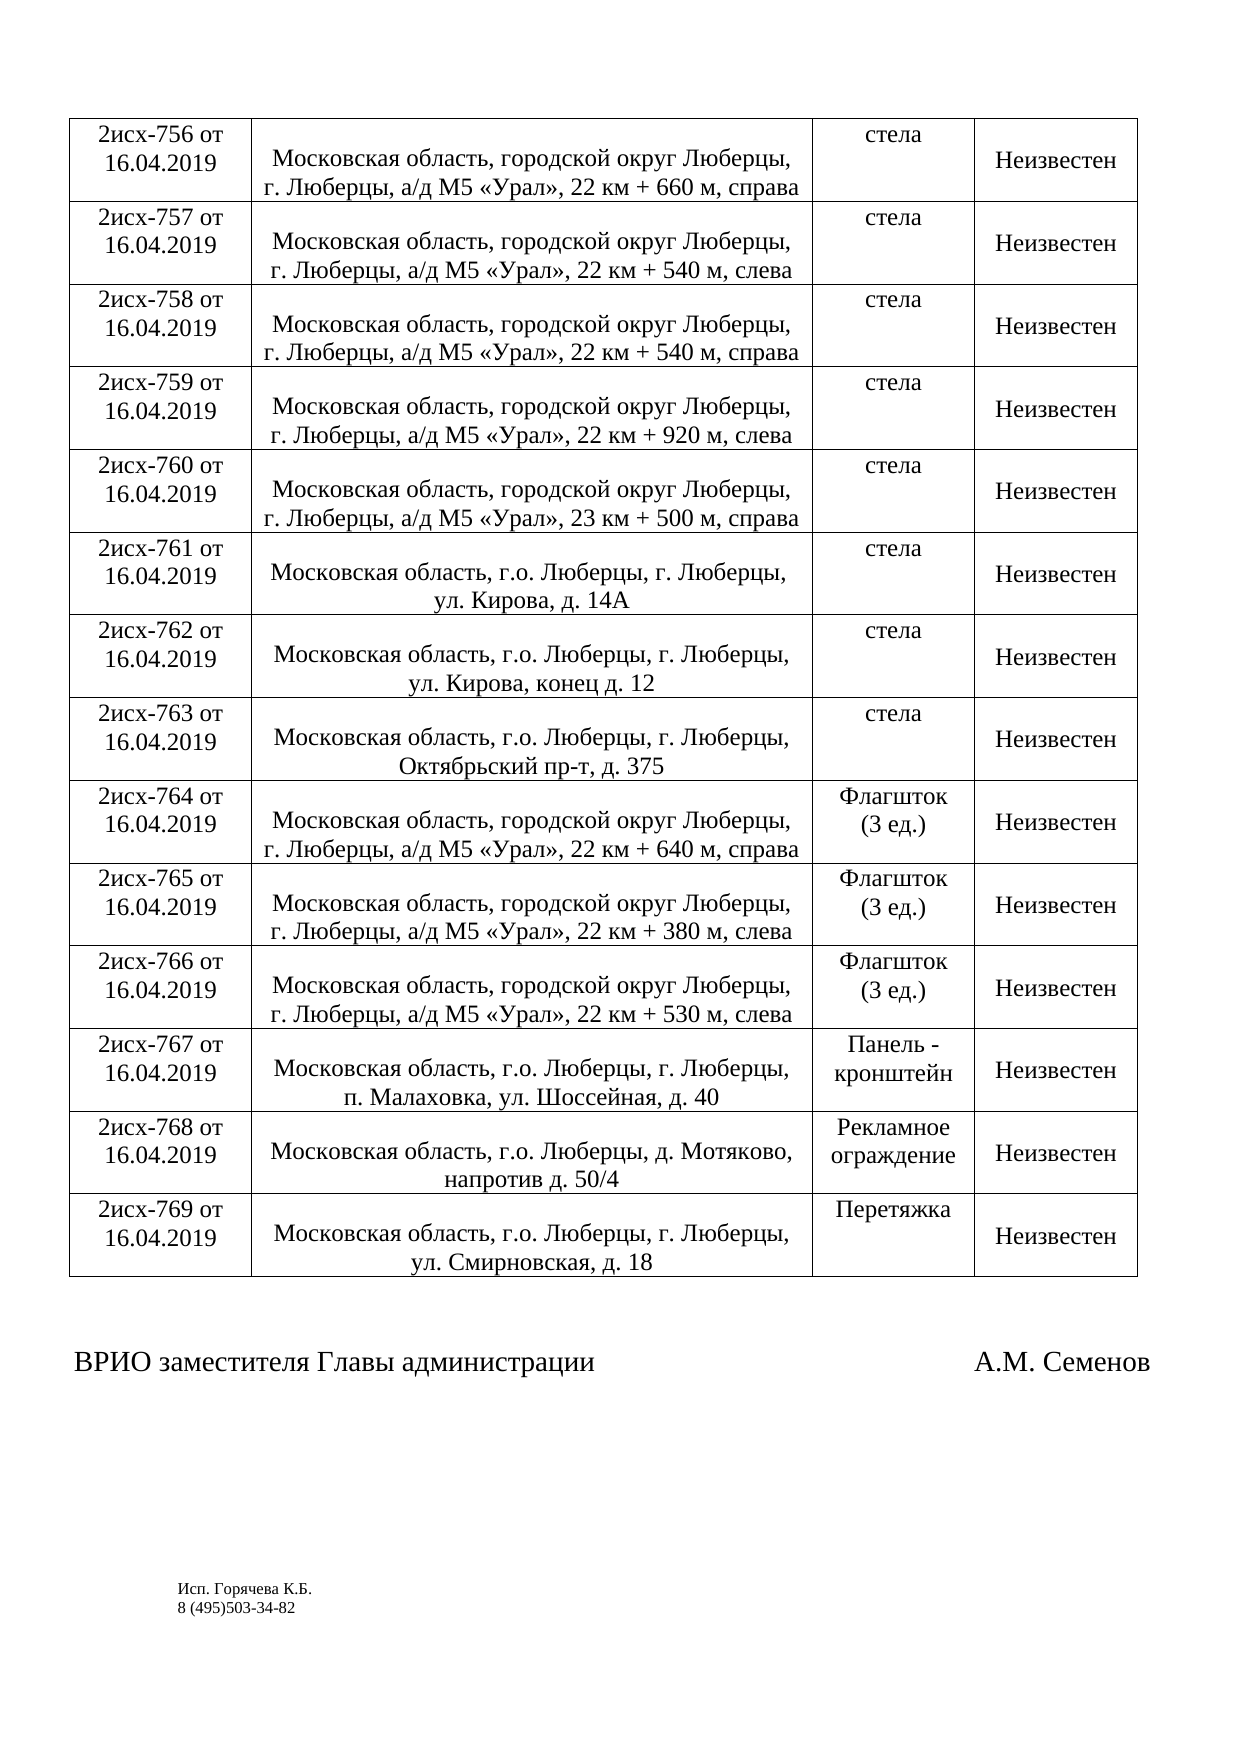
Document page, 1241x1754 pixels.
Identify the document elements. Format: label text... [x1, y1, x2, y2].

table_cell 2исх-760 от 16.04.2019 [70, 450, 251, 532]
table_cell Перетяжка [813, 1194, 974, 1276]
table_cell Неизвестен [975, 450, 1137, 532]
table_cell 2исх-765 от 16.04.2019 [70, 864, 251, 945]
text Исп. Горячева К.Б. [177, 1579, 1152, 1598]
table_cell 2исх-767 от 16.04.2019 [70, 1029, 251, 1111]
table_cell Московская область, г.о. Люберцы, г. Люберцы, ул. Кирова, конец д. 12 [252, 615, 812, 697]
table_cell Неизвестен [975, 1112, 1137, 1193]
table_cell Неизвестен [975, 946, 1137, 1028]
table_cell Рекламное ограждение [813, 1112, 974, 1193]
table_cell 2исх-769 от 16.04.2019 [70, 1194, 251, 1276]
table_cell Московская область, г.о. Люберцы, г. Люберцы, ул. Кирова, д. 14А [252, 533, 812, 614]
table_cell стела [813, 450, 974, 532]
text ВРИО заместителя Главы администрации А.М. Семенов [74, 1344, 1152, 1378]
table_cell Флагшток (3 ед.) [813, 946, 974, 1028]
table_cell Московская область, городской округ Люберцы, г. Люберцы, а/д М5 «Урал», 22 км + 540 м, слева [252, 202, 812, 283]
table_cell Неизвестен [975, 615, 1137, 697]
table_cell 2исх-763 от 16.04.2019 [70, 698, 251, 780]
table_cell 2исх-762 от 16.04.2019 [70, 615, 251, 697]
table_cell Московская область, городской округ Люберцы, г. Люберцы, а/д М5 «Урал», 22 км + 920 м, слева [252, 367, 812, 449]
table_cell 2исх-764 от 16.04.2019 [70, 781, 251, 862]
table_cell 2исх-756 от 16.04.2019 [70, 119, 251, 201]
table_cell Флагшток (3 ед.) [813, 781, 974, 862]
table_cell Неизвестен [975, 781, 1137, 862]
table_cell Панель - кронштейн [813, 1029, 974, 1111]
table_cell стела [813, 119, 974, 201]
table_cell Неизвестен [975, 367, 1137, 449]
table_cell Неизвестен [975, 698, 1137, 780]
table_cell стела [813, 533, 974, 614]
table_cell Московская область, г.о. Люберцы, г. Люберцы, Октябрьский пр-т, д. 375 [252, 698, 812, 780]
table_cell 2исх-758 от 16.04.2019 [70, 285, 251, 366]
table_cell Неизвестен [975, 202, 1137, 283]
table_cell Неизвестен [975, 119, 1137, 201]
table_cell Московская область, городской округ Люберцы, г. Люберцы, а/д М5 «Урал», 22 км + 530 м, слева [252, 946, 812, 1028]
table_cell Неизвестен [975, 1029, 1137, 1111]
table_cell стела [813, 367, 974, 449]
table_cell Московская область, городской округ Люберцы, г. Люберцы, а/д М5 «Урал», 22 км + 660 м, справа [252, 119, 812, 201]
table_cell стела [813, 202, 974, 283]
table_cell Неизвестен [975, 1194, 1137, 1276]
table_cell 2исх-759 от 16.04.2019 [70, 367, 251, 449]
table_cell Неизвестен [975, 285, 1137, 366]
table_cell Московская область, городской округ Люберцы, г. Люберцы, а/д М5 «Урал», 23 км + 500 м, справа [252, 450, 812, 532]
table_cell Московская область, городской округ Люберцы, г. Люберцы, а/д М5 «Урал», 22 км + 380 м, слева [252, 864, 812, 945]
table_cell Московская область, городской округ Люберцы, г. Люберцы, а/д М5 «Урал», 22 км + 540 м, справа [252, 285, 812, 366]
table_cell 2исх-757 от 16.04.2019 [70, 202, 251, 283]
table_cell Московская область, г.о. Люберцы, г. Люберцы, ул. Смирновская, д. 18 [252, 1194, 812, 1276]
table_cell 2исх-768 от 16.04.2019 [70, 1112, 251, 1193]
table_cell Московская область, г.о. Люберцы, д. Мотяково, напротив д. 50/4 [252, 1112, 812, 1193]
table_cell 2исх-761 от 16.04.2019 [70, 533, 251, 614]
table_cell стела [813, 285, 974, 366]
table_cell стела [813, 615, 974, 697]
table_cell стела [813, 698, 974, 780]
table_cell 2исх-766 от 16.04.2019 [70, 946, 251, 1028]
table_cell Неизвестен [975, 533, 1137, 614]
table_cell Неизвестен [975, 864, 1137, 945]
table_cell Московская область, г.о. Люберцы, г. Люберцы, п. Малаховка, ул. Шоссейная, д. 40 [252, 1029, 812, 1111]
table_cell Флагшток (3 ед.) [813, 864, 974, 945]
table_cell Московская область, городской округ Люберцы, г. Люберцы, а/д М5 «Урал», 22 км + 640 м, справа [252, 781, 812, 862]
text 8 (495)503-34-82 [177, 1598, 1152, 1617]
